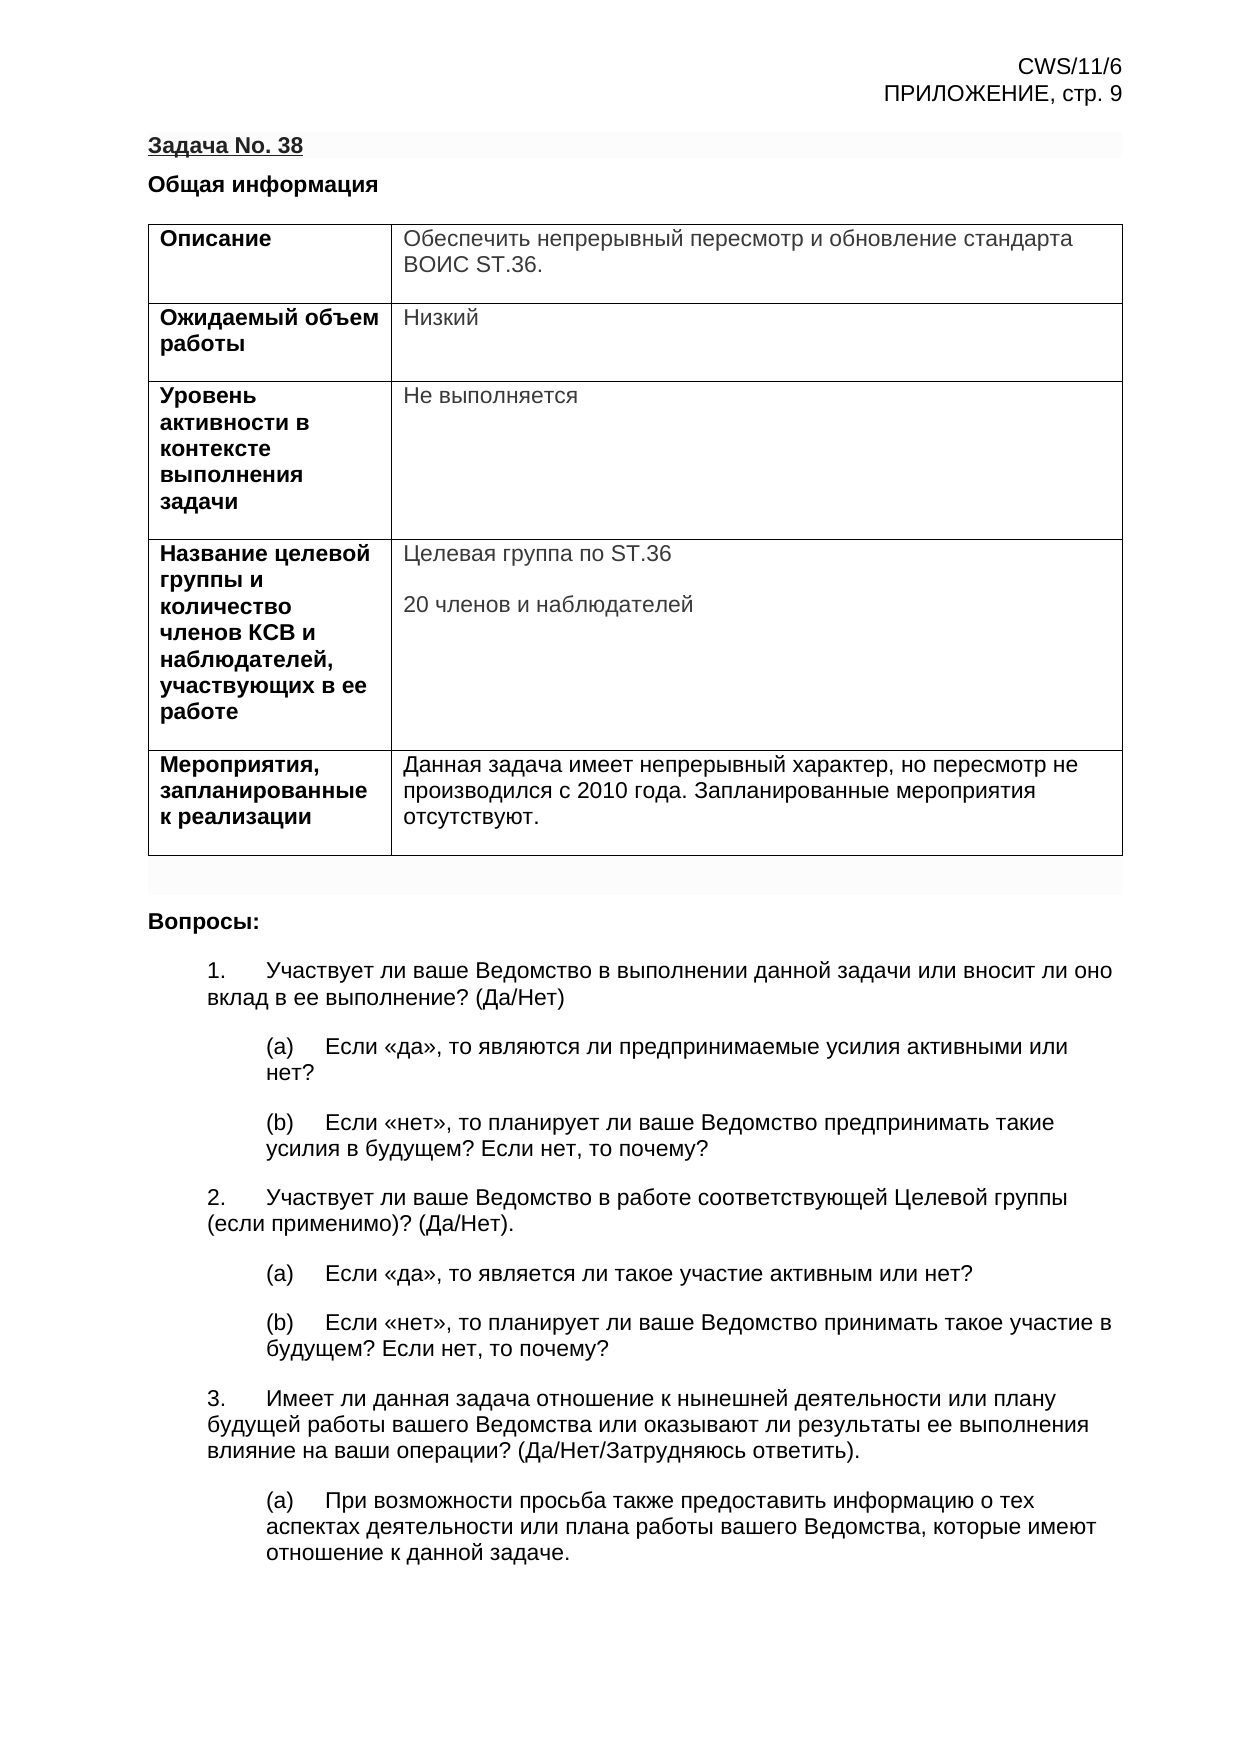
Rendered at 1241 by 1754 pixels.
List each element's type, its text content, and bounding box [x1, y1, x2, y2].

table_cell Уровень активности в контексте выполнения задачи [149, 382, 391, 539]
table_cell Название целевой группы и количество членов КСВ и наблюдателей, участвующих в ее работе [149, 540, 391, 749]
list При возможности просьба также предоставить информацию о тех аспектах деятельности или плана работы вашего Ведомства, которые имеют отношение к данной задаче. [266, 1487, 1122, 1566]
list Если «нет», то планирует ли ваше Ведомство предпринимать такие усилия в будущем? Если нет, то почему? [266, 1108, 1122, 1161]
list Если «нет», то планирует ли ваше Ведомство принимать такое участие в будущем? Если нет, то почему? [266, 1309, 1122, 1362]
table_cell Ожидаемый объем работы [149, 304, 391, 381]
text Имеет ли данная задача отношение к нынешней деятельности или плану будущей работы вашего Ведомства или оказывают ли результаты ее выполнения влияние на ваши операции? (Да/Нет/Затрудняюсь ответить). [207, 1384, 1122, 1464]
text Участвует ли ваше Ведомство в работе соответствующей Целевой группы (если применимо)? (Да/Нет). [207, 1184, 1122, 1237]
table_cell Не выполняется [392, 382, 1122, 539]
list Если «да», то являются ли предпринимаемые усилия активными или нет? [266, 1033, 1122, 1086]
table_header Обеспечить непрерывный пересмотр и обновление стандарта ВОИС ST.36. [392, 225, 1122, 302]
table_cell Данная задача имеет непрерывный характер, но пересмотр не производился с 2010 года. Запланированные мероприятия отсутствуют. [392, 751, 1122, 855]
list Участвует ли ваше Ведомство в выполнении данной задачи или вносит ли оно вклад в ее выполнение? (Да/Нет) [207, 957, 1122, 1010]
table_cell Целевая группа по ST.36 20 членов и наблюдателей [392, 540, 1122, 749]
table_header Описание [149, 225, 391, 302]
list Если «да», то является ли такое участие активным или нет? [266, 1260, 1122, 1286]
text Общая информация [148, 171, 1122, 197]
subtitle Задача No. 38 [148, 132, 1122, 158]
table_cell Мероприятия, запланированные к реализации [149, 751, 391, 855]
table_cell Низкий [392, 304, 1122, 381]
list Вопросы: [148, 908, 1122, 934]
